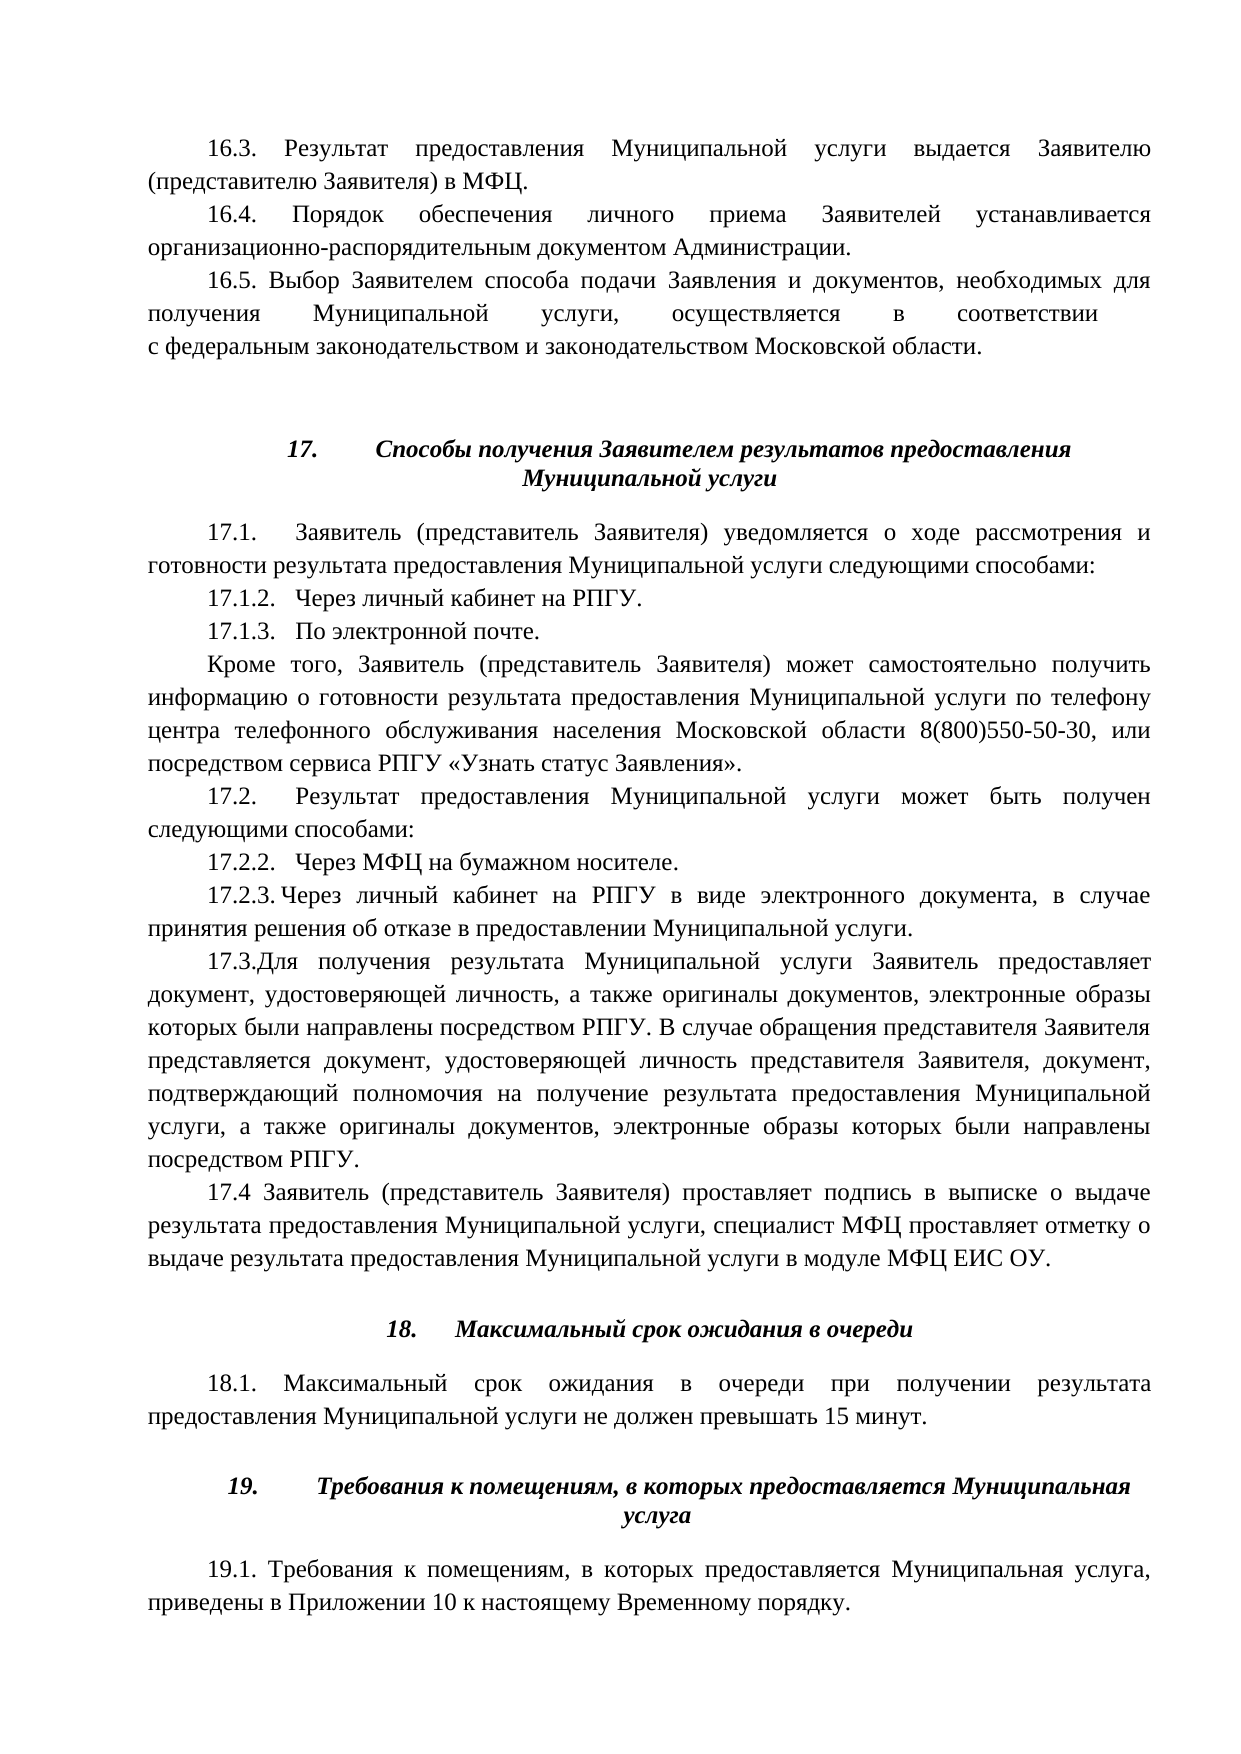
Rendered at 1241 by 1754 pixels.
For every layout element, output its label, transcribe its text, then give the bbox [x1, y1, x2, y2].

list Через личный кабинет на РПГУ в виде электронного документа, в случае принятия решения об отказе в предоставлении Муниципальной услуги. [148, 880, 1152, 942]
list Способы получения Заявителем результатов предоставления Муниципальной услуги [148, 434, 1152, 492]
list 16.4. Порядок обеспечения личного приема Заявителей устанавливается организационно-распорядительным документом Администрации. [148, 199, 1152, 261]
list 16.3. Результат предоставления Муниципальной услуги выдается Заявителю (представителю Заявителя) в МФЦ. [148, 133, 1152, 195]
list Через личный кабинет на РПГУ. [148, 583, 1152, 612]
list Требования к помещениям, в которых предоставляется Муниципальная услуга [162, 1471, 1152, 1529]
list 17.3.Для получения результата Муниципальной услуги Заявитель предоставляет документ, удостоверяющей личность, а также оригиналы документов, электронные образы которых были направлены посредством РПГУ. В случае обращения представителя Заявителя представляется документ, удостоверяющей личность представителя Заявителя, документ, подтверждающий полномочия на получение результата предоставления Муниципальной услуги, а также оригиналы документов, электронные образы которых были направлены посредством РПГУ. [148, 946, 1152, 1173]
list 19.1. Требования к помещениям, в которых предоставляется Муниципальная услуга, приведены в Приложении 10 к настоящему Временному порядку. [148, 1554, 1152, 1616]
text 17.4 Заявитель (представитель Заявителя) проставляет подпись в выписке о выдаче результата предоставления Муниципальной услуги, специалист МФЦ проставляет отметку о выдаче результата предоставления Муниципальной услуги в модуле МФЦ ЕИС ОУ. [148, 1177, 1152, 1272]
list Максимальный срок ожидания в очереди [148, 1314, 1152, 1343]
list Через МФЦ на бумажном носителе. [148, 847, 1152, 876]
list Заявитель (представитель Заявителя) уведомляется о ходе рассмотрения и готовности результата предоставления Муниципальной услуги следующими способами: [148, 517, 1152, 579]
list 18.1. Максимальный срок ожидания в очереди при получении результата предоставления Муниципальной услуги не должен превышать 15 минут. [148, 1368, 1152, 1429]
list 16.5. Выбор Заявителем способа подачи Заявления и документов, необходимых для получения Муниципальной услуги, осуществляется в соответствии с федеральным законодательством и законодательством Московской области. [148, 265, 1152, 360]
list Результат предоставления Муниципальной услуги может быть получен следующими способами: [148, 781, 1152, 843]
list По электронной почте. [148, 616, 1152, 645]
text Кроме того, Заявитель (представитель Заявителя) может самостоятельно получить информацию о готовности результата предоставления Муниципальной услуги по телефону центра телефонного обслуживания населения Московской области 8(800)550-50-30, или посредством сервиса РПГУ «Узнать статус Заявления». [148, 649, 1152, 777]
